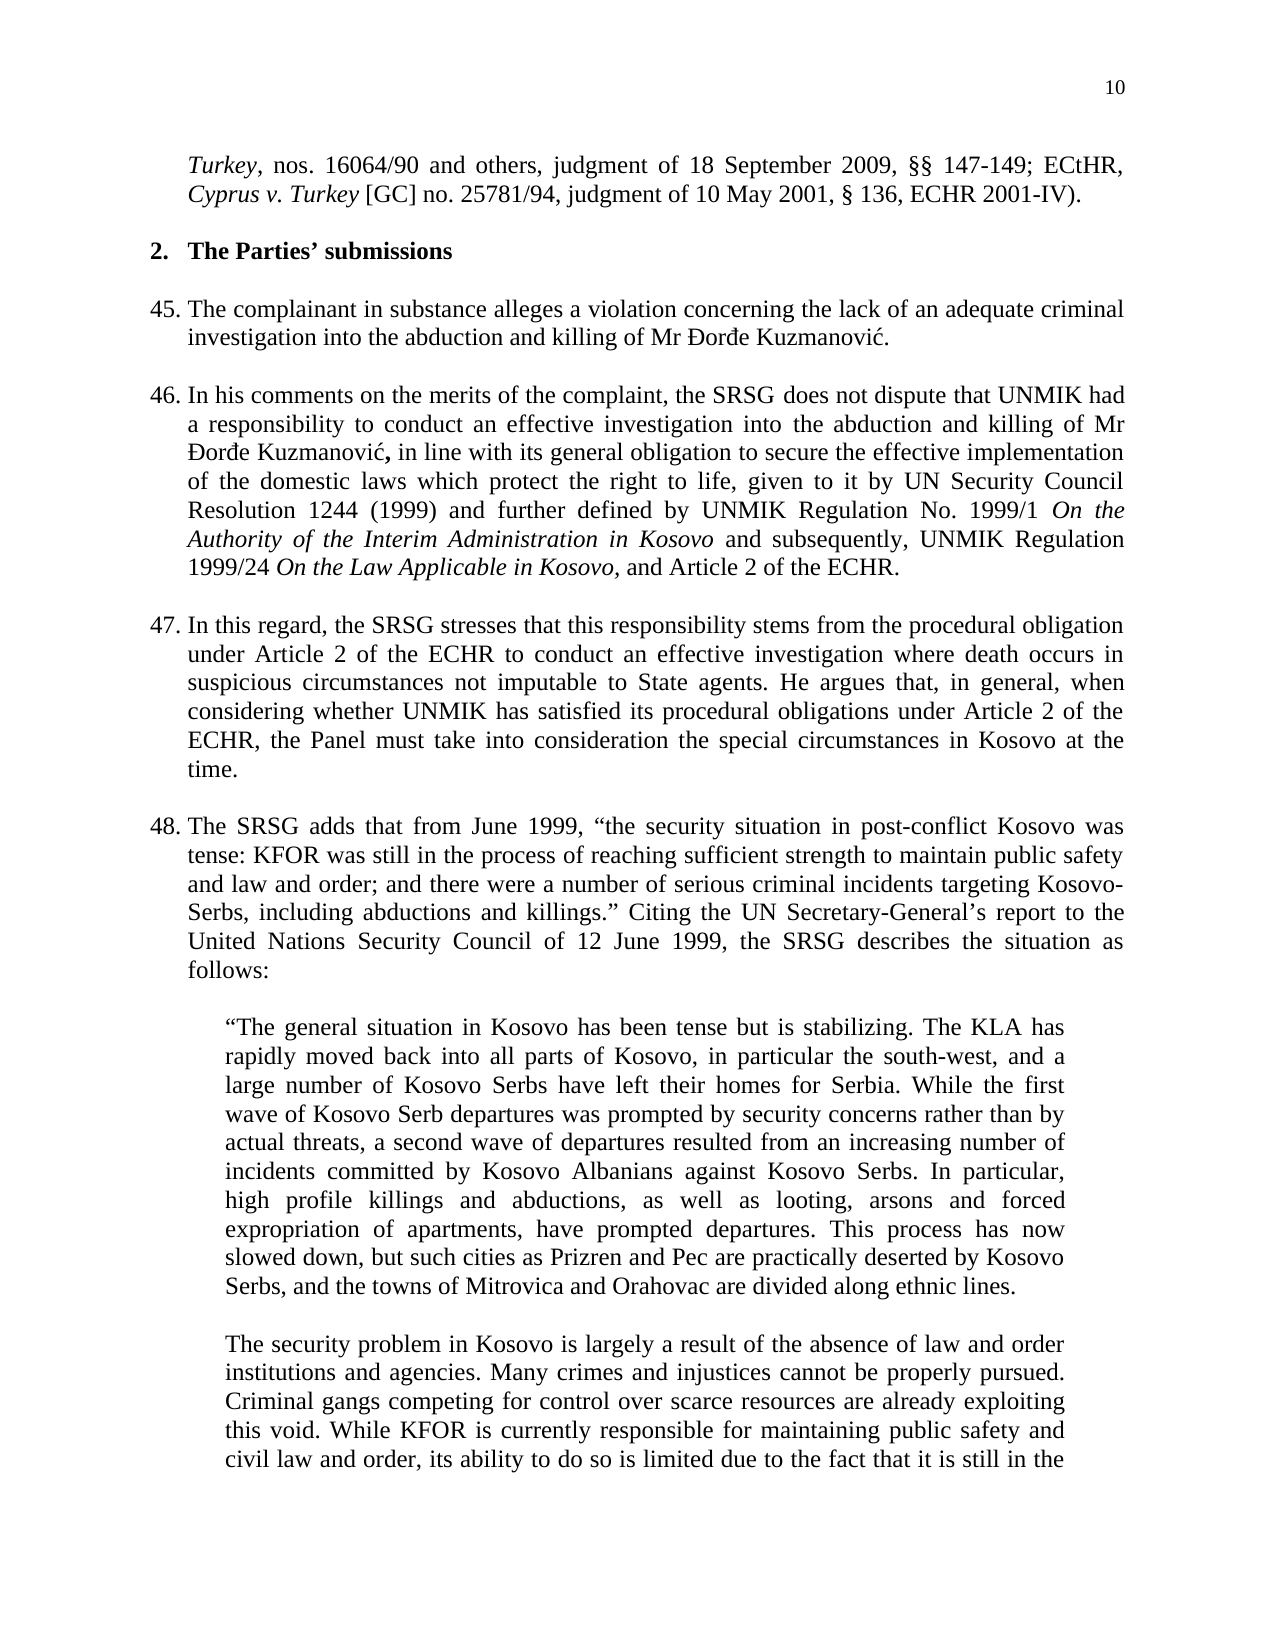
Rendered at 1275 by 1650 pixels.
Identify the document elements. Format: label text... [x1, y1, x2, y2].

list The Parties’ submissions [150, 236, 1125, 265]
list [150, 150, 1125, 207]
list The SRSG adds that from June 1999, “the security situation in post-conflict Kosovo was tense: KFOR was still in the process of reaching sufficient strength to maintain public safety and law and order; and there were a number of serious criminal incidents targeting Kosovo-Serbs, including abductions and killings.” Citing the UN Secretary-General’s report to the United Nations Security Council of 12 June 1999, the SRSG describes the situation as follows: [150, 811, 1125, 984]
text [225, 1329, 1066, 1472]
list In his comments on the merits of the complaint, the SRSG does not dispute that UNMIK had a responsibility to conduct an effective investigation into the abduction and killing of Mr Ðorđe Kuzmanović, in line with its general obligation to secure the effective implementation of the domestic laws which protect the right to life, given to it by UN Security Council Resolution 1244 (1999) and further defined by UNMIK Regulation No. 1999/1 On the Authority of the Interim Administration in Kosovo and subsequently, UNMIK Regulation 1999/24 On the Law Applicable in Kosovo, and Article 2 of the ECHR. [150, 380, 1125, 581]
list The complainant in substance alleges a violation concerning the lack of an adequate criminal investigation into the abduction and killing of Mr Ðorđe Kuzmanović. [150, 294, 1125, 351]
text “The general situation in Kosovo has been tense but is stabilizing. The KLA has rapidly moved back into all parts of Kosovo, in particular the south-west, and a large number of Kosovo Serbs have left their homes for Serbia. While the first wave of Kosovo Serb departures was prompted by security concerns rather than by actual threats, a second wave of departures resulted from an increasing number of incidents committed by Kosovo Albanians against Kosovo Serbs. In particular, high profile killings and abductions, as well as looting, arsons and forced expropriation of apartments, have prompted departures. This process has now slowed down, but such cities as Prizren and Pec are practically deserted by Kosovo Serbs, and the towns of Mitrovica and Orahovac are divided along ethnic lines. [225, 1012, 1066, 1300]
list In this regard, the SRSG stresses that this responsibility stems from the procedural obligation under Article 2 of the ECHR to conduct an effective investigation where death occurs in suspicious circumstances not imputable to State agents. He argues that, in general, when considering whether UNMIK has satisfied its procedural obligations under Article 2 of the ECHR, the Panel must take into consideration the special circumstances in Kosovo at the time. [150, 610, 1125, 782]
